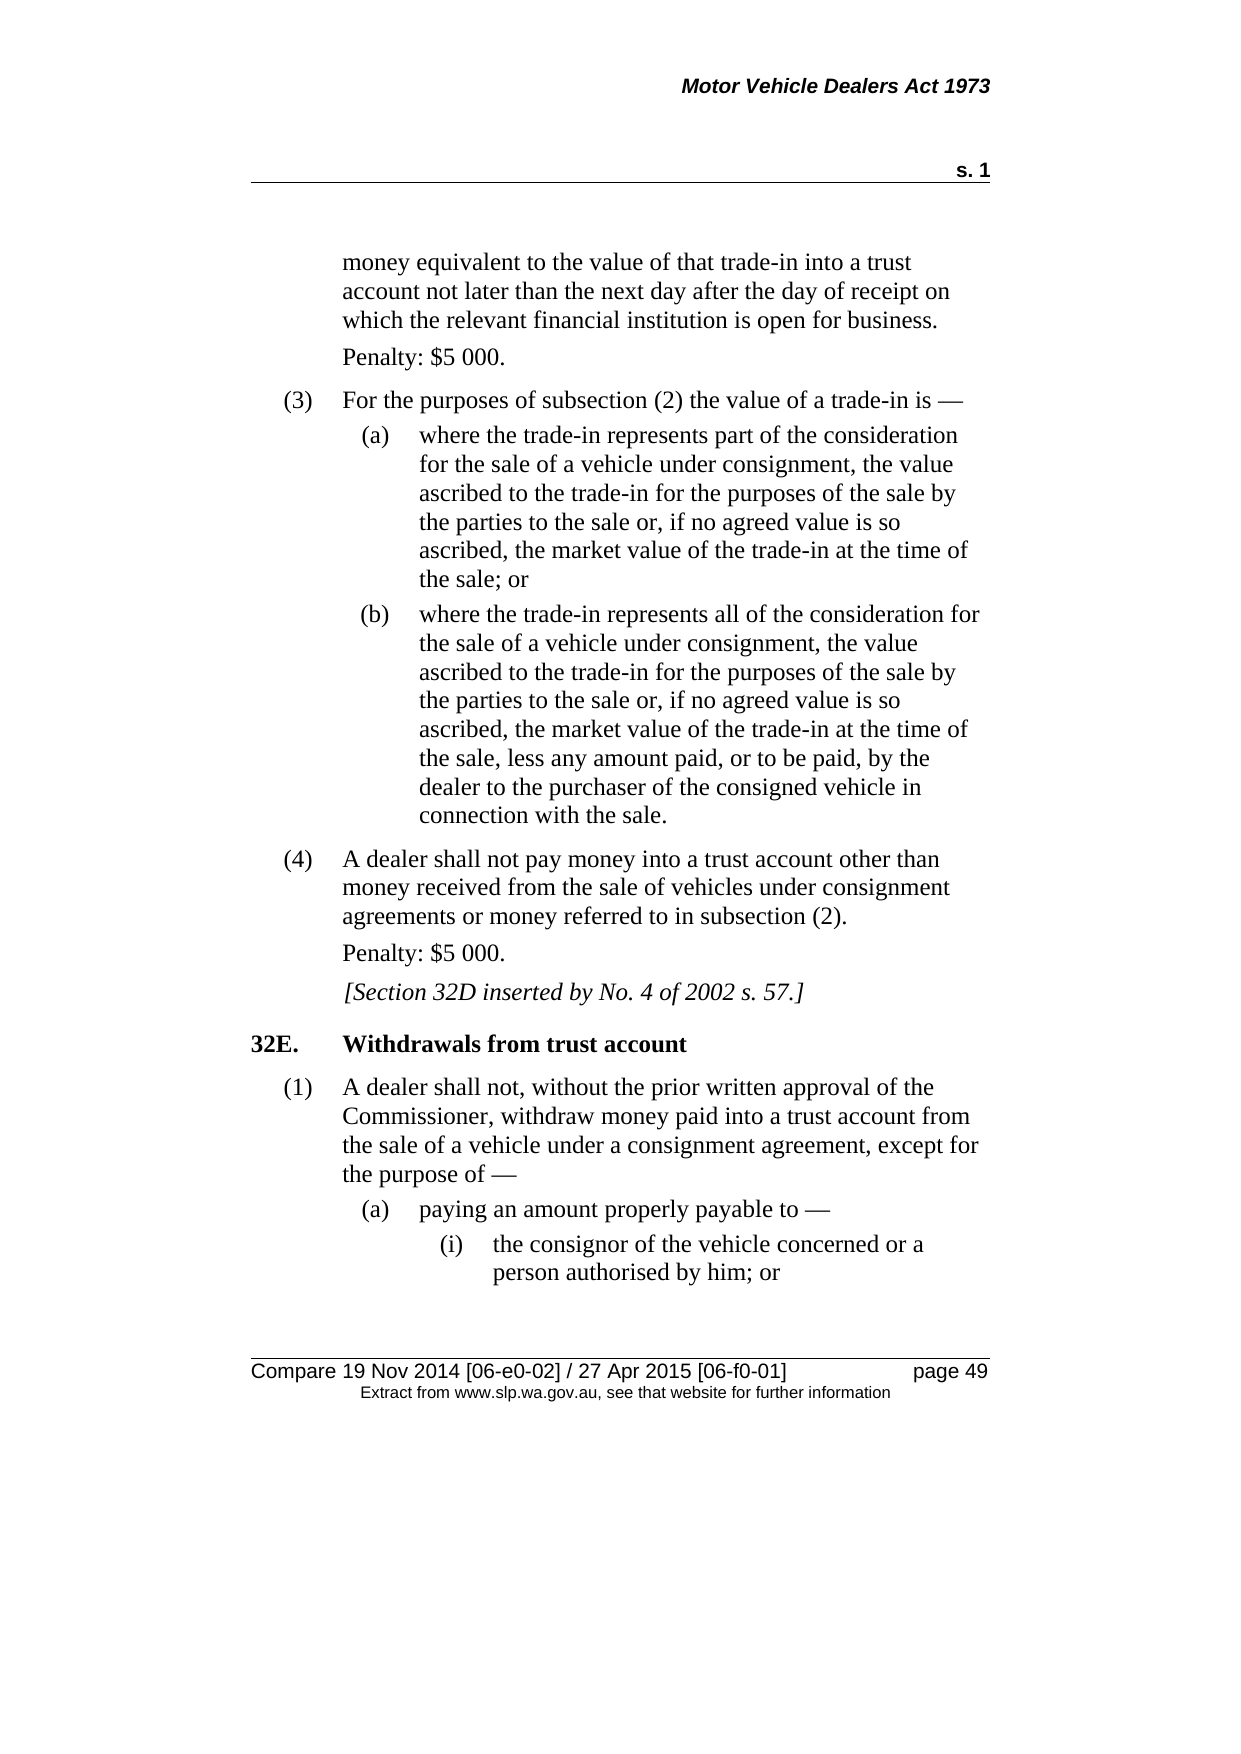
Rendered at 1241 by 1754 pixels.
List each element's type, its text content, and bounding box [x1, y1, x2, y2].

text [Section 32D inserted by No. 4 of 2002 s. 57.] [251, 977, 990, 1006]
text (a) where the trade-in represents part of the consideration for the sale of a vehicle under consignment, the value ascribed to the trade-in for the purposes of the sale by the parties to the sale or, if no agreed value is so ascribed, the market value of the trade-in at the time of the sale; or [251, 420, 990, 593]
text (4) A dealer shall not pay money into a trust account other than money received from the sale of vehicles under consignment agreements or money referred to in subsection (2). [251, 844, 990, 930]
text (3) For the purposes of subsection (2) the value of a trade-in is — [251, 385, 990, 414]
text (b) where the trade-in represents all of the consideration for the sale of a vehicle under consignment, the value ascribed to the trade-in for the purposes of the sale by the parties to the sale or, if no agreed value is so ascribed, the market value of the trade-in at the time of the sale, less any amount paid, or to be paid, by the dealer to the purchaser of the consigned vehicle in connection with the sale. [251, 599, 990, 829]
text Penalty: $5 000. [251, 938, 990, 967]
subtitle 32E. Withdrawals from trust account [251, 1029, 990, 1058]
text Penalty: $5 000. [251, 342, 990, 371]
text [251, 247, 990, 334]
text (a) paying an amount properly payable to — [251, 1194, 990, 1222]
text (i) the consignor of the vehicle concerned or a person authorised by him; or [251, 1229, 990, 1286]
text (1) A dealer shall not, without the prior written approval of the Commissioner, withdraw money paid into a trust account from the sale of a vehicle under a consignment agreement, except for the purpose of — [251, 1072, 990, 1187]
